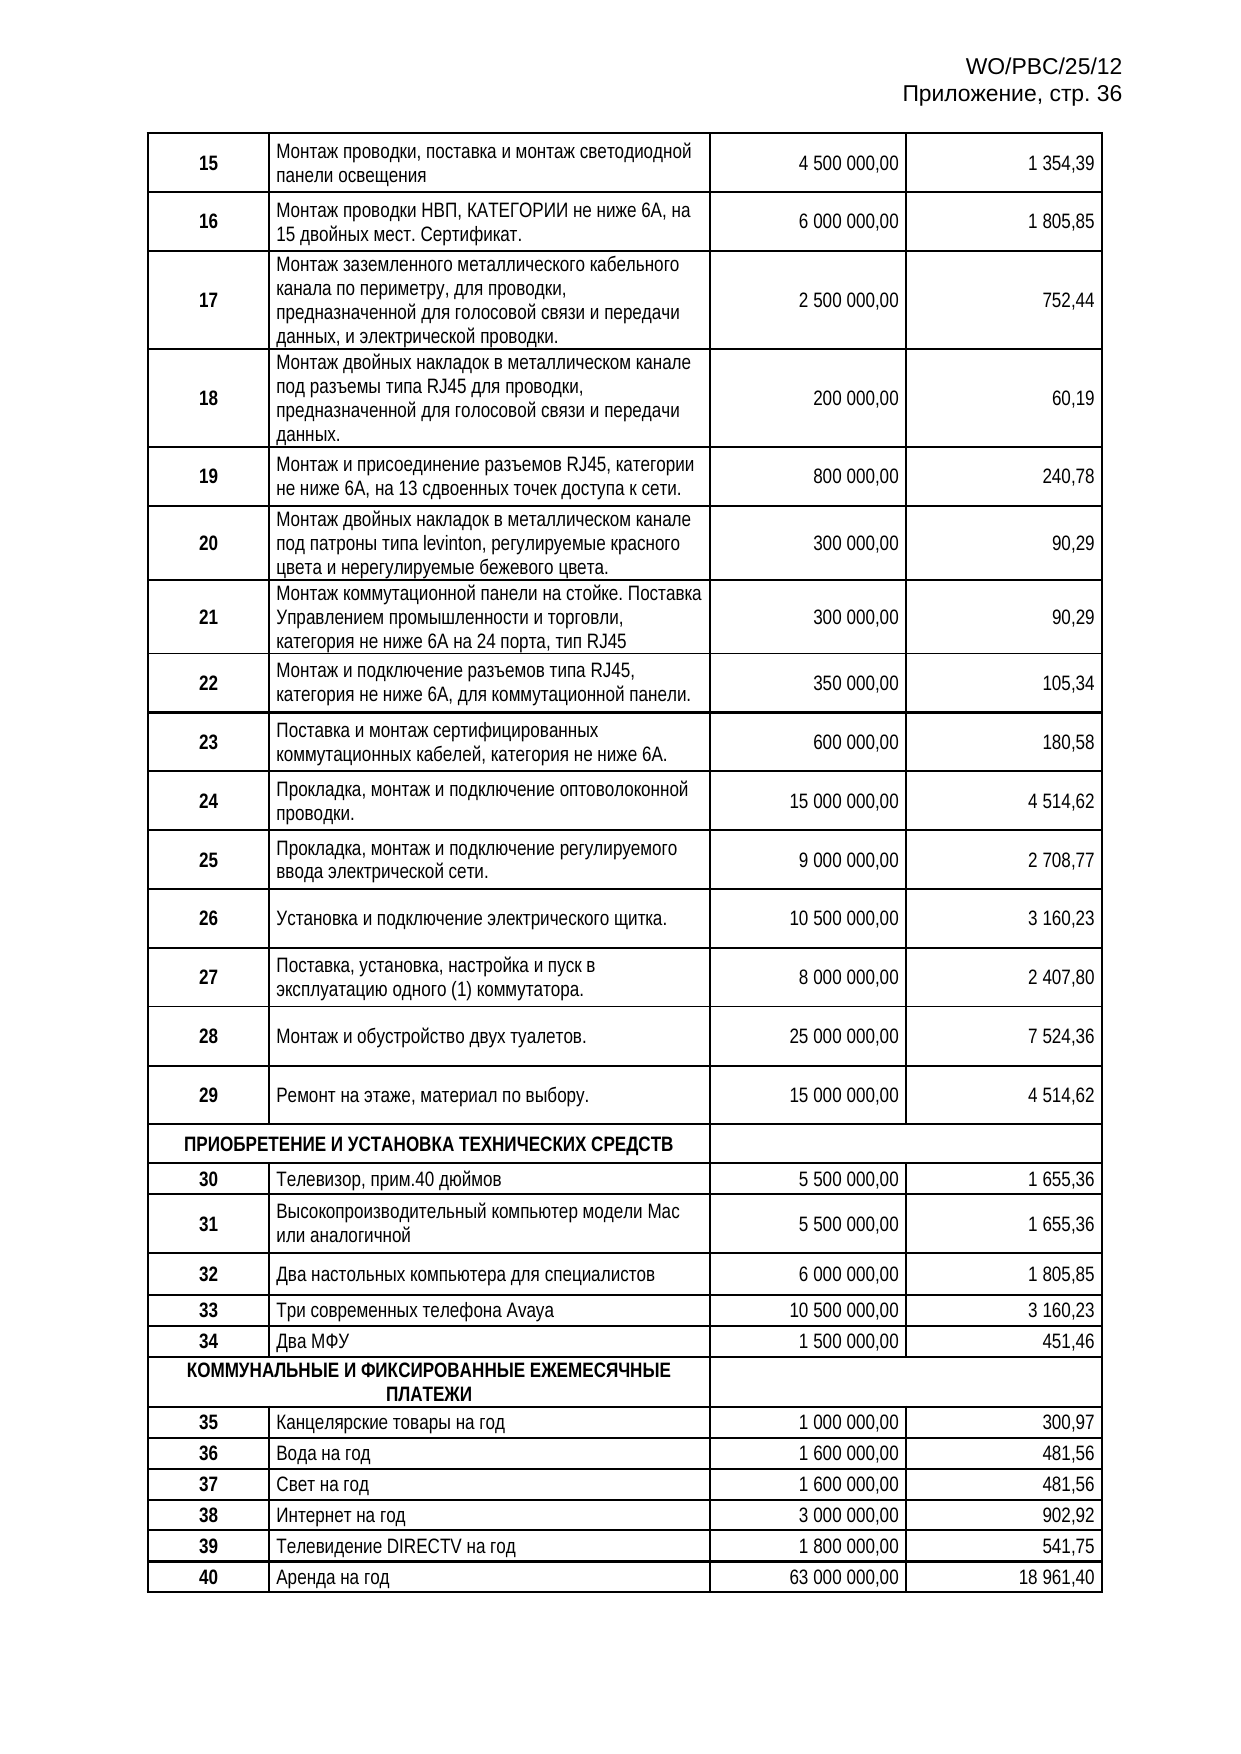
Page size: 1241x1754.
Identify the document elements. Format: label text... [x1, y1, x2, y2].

table_cell Поставка, установка, настройка и пуск в эксплуатацию одного (1) коммутатора. [270, 949, 709, 1006]
table_cell 5 500 000,00 [711, 1195, 905, 1252]
table_cell 180,58 [907, 714, 1101, 770]
table_cell 36 [149, 1439, 268, 1467]
table_cell 3 160,23 [907, 1296, 1101, 1325]
table_cell Прокладка, монтаж и подключение регулируемого ввода электрической сети. [270, 831, 709, 888]
table_cell 1 655,36 [907, 1195, 1101, 1252]
table_cell 1 805,85 [907, 193, 1101, 250]
table_cell 38 [149, 1501, 268, 1529]
table_cell Монтаж двойных накладок в металлическом канале под разъемы типа RJ45 для проводки, предназначенной для голосовой связи и передачи данных. [270, 350, 709, 446]
table_cell 1 600 000,00 [711, 1470, 905, 1498]
table_cell 18 [149, 350, 268, 446]
table_cell 3 000 000,00 [711, 1501, 905, 1529]
table_cell Аренда на год [270, 1563, 709, 1591]
table_cell 10 500 000,00 [711, 1296, 905, 1325]
table_cell 90,29 [907, 581, 1101, 652]
table_cell [906, 1125, 1101, 1162]
table_cell Монтаж двойных накладок в металлическом канале под патроны типа levinton, регулируемые красного цвета и нерегулируемые бежевого цвета. [270, 507, 709, 578]
table_cell [711, 1125, 906, 1162]
table_cell Монтаж проводки, поставка и монтаж светодиодной панели освещения [270, 134, 709, 191]
table_cell Ремонт на этаже, материал по выбору. [270, 1067, 709, 1123]
table_cell Телевидение DIRECTV на год [270, 1531, 709, 1560]
table_cell 300 000,00 [711, 581, 905, 652]
table_cell 26 [149, 890, 268, 947]
table_cell 24 [149, 772, 268, 829]
table_cell 200 000,00 [711, 350, 905, 446]
table_cell 16 [149, 193, 268, 250]
table_cell 6 000 000,00 [711, 1254, 905, 1294]
table_cell 29 [149, 1067, 268, 1123]
table_cell 1 805,85 [907, 1254, 1101, 1294]
table_cell 902,92 [907, 1501, 1101, 1529]
table_cell 1 500 000,00 [711, 1327, 905, 1356]
table_cell 4 514,62 [907, 772, 1101, 829]
table_cell 2 500 000,00 [711, 252, 905, 348]
table_cell 37 [149, 1470, 268, 1498]
table_cell Монтаж и подключение разъемов типа RJ45, категория не ниже 6A, для коммутационной панели. [270, 654, 709, 711]
table_cell 63 000 000,00 [711, 1563, 905, 1591]
table_cell 35 [149, 1408, 268, 1437]
table_cell 2 407,80 [907, 949, 1101, 1006]
table_cell 8 000 000,00 [711, 949, 905, 1006]
table_cell 105,34 [907, 654, 1101, 711]
table_cell Два МФУ [270, 1327, 709, 1356]
table_cell ПРИОБРЕТЕНИЕ И УСТАНОВКА ТЕХНИЧЕСКИХ СРЕДСТВ [149, 1125, 709, 1162]
table_cell Монтаж проводки НВП, КАТЕГОРИИ не ниже 6A, на 15 двойных мест. Сертификат. [270, 193, 709, 250]
table_cell Монтаж заземленного металлического кабельного канала по периметру, для проводки, предназначенной для голосовой связи и передачи данных, и электрической проводки. [270, 252, 709, 348]
table_cell 15 000 000,00 [711, 1067, 905, 1123]
table_cell 1 655,36 [907, 1164, 1101, 1193]
table_cell 752,44 [907, 252, 1101, 348]
table_cell 481,56 [907, 1439, 1101, 1467]
table_cell 240,78 [907, 448, 1101, 504]
table_cell 27 [149, 949, 268, 1006]
table_cell 300 000,00 [711, 507, 905, 578]
table_cell 1 000 000,00 [711, 1408, 905, 1437]
table_cell 10 500 000,00 [711, 890, 905, 947]
table_cell 19 [149, 448, 268, 504]
table_cell Монтаж и обустройство двух туалетов. [270, 1007, 709, 1064]
table_cell 25 [149, 831, 268, 888]
table_cell 31 [149, 1195, 268, 1252]
table_cell 20 [149, 507, 268, 578]
table_cell 32 [149, 1254, 268, 1294]
table_cell 300,97 [907, 1408, 1101, 1437]
table_cell Интернет на год [270, 1501, 709, 1529]
table_cell Установка и подключение электрического щитка. [270, 890, 709, 947]
table_cell 2 708,77 [907, 831, 1101, 888]
table_cell 5 500 000,00 [711, 1164, 905, 1193]
table_cell 17 [149, 252, 268, 348]
table_cell 9 000 000,00 [711, 831, 905, 888]
table_cell [906, 1358, 1101, 1406]
table_cell 33 [149, 1296, 268, 1325]
table_cell 15 [149, 134, 268, 191]
table_cell 6 000 000,00 [711, 193, 905, 250]
table_cell 90,29 [907, 507, 1101, 578]
table_cell 25 000 000,00 [711, 1007, 905, 1064]
table_cell 34 [149, 1327, 268, 1356]
table_cell 7 524,36 [907, 1007, 1101, 1064]
table_cell 22 [149, 654, 268, 711]
table_cell Монтаж и присоединение разъемов RJ45, категории не ниже 6A, на 13 сдвоенных точек доступа к сети. [270, 448, 709, 504]
table_cell 4 500 000,00 [711, 134, 905, 191]
table_cell 350 000,00 [711, 654, 905, 711]
table_cell 600 000,00 [711, 714, 905, 770]
table_cell 39 [149, 1531, 268, 1560]
table_cell Свет на год [270, 1470, 709, 1498]
table_cell 40 [149, 1563, 268, 1591]
table_cell 4 514,62 [907, 1067, 1101, 1123]
table_cell 451,46 [907, 1327, 1101, 1356]
table_cell 23 [149, 714, 268, 770]
table_cell 30 [149, 1164, 268, 1193]
table_cell 1 600 000,00 [711, 1439, 905, 1467]
table_cell КОММУНАЛЬНЫЕ И ФИКСИРОВАННЫЕ ЕЖЕМЕСЯЧНЫЕ ПЛАТЕЖИ [149, 1358, 709, 1406]
table_cell 3 160,23 [907, 890, 1101, 947]
table_cell 481,56 [907, 1470, 1101, 1498]
table_cell 541,75 [907, 1531, 1101, 1560]
table_cell 1 354,39 [907, 134, 1101, 191]
table_cell Высокопроизводительный компьютер модели Mac или аналогичной [270, 1195, 709, 1252]
table_cell Вода на год [270, 1439, 709, 1467]
table_cell Три современных телефона Avaya [270, 1296, 709, 1325]
table_cell Поставка и монтаж сертифицированных коммутационных кабелей, категория не ниже 6A. [270, 714, 709, 770]
table_cell 21 [149, 581, 268, 652]
table_cell 60,19 [907, 350, 1101, 446]
table_cell 28 [149, 1007, 268, 1064]
table_cell [711, 1358, 906, 1406]
table_cell 1 800 000,00 [711, 1531, 905, 1560]
table_cell Канцелярские товары на год [270, 1408, 709, 1437]
table_cell Телевизор, прим.40 дюймов [270, 1164, 709, 1193]
table_cell Монтаж коммутационной панели на стойке. Поставка Управлением промышленности и торговли, категория не ниже 6A на 24 порта, тип RJ45 [270, 581, 709, 652]
table_cell 800 000,00 [711, 448, 905, 504]
table_cell Два настольных компьютера для специалистов [270, 1254, 709, 1294]
table_cell 18 961,40 [907, 1563, 1101, 1591]
table_cell Прокладка, монтаж и подключение оптоволоконной проводки. [270, 772, 709, 829]
table_cell 15 000 000,00 [711, 772, 905, 829]
